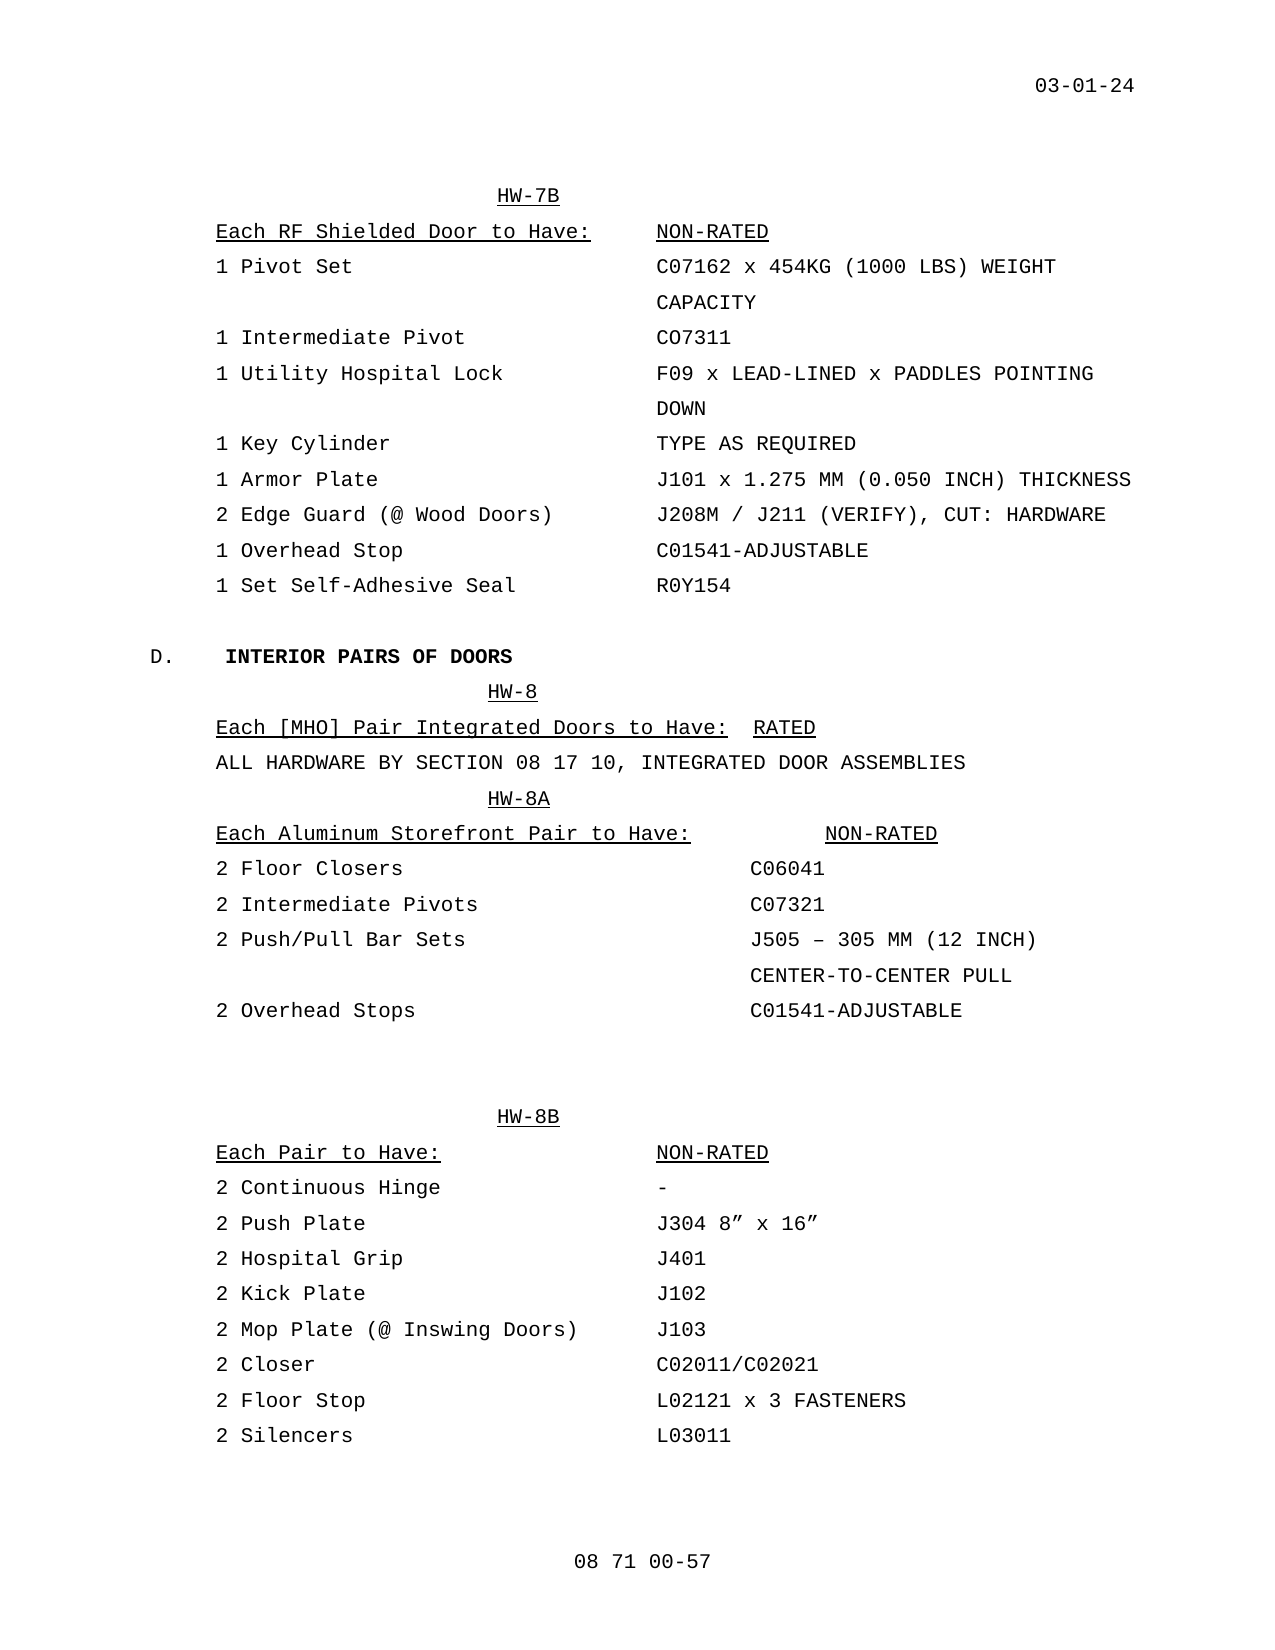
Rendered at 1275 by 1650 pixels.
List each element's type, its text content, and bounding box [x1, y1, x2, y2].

list 2 Overhead Stops C01541-ADJUSTABLE [216, 1000, 1134, 1024]
list 2 Kick Plate J102 [216, 1283, 1134, 1307]
list 1 Key Cylinder TYPE AS REQUIRED [216, 433, 1134, 457]
list 1 Overhead Stop C01541-ADJUSTABLE [216, 539, 1134, 563]
list 2 Closer C02011/C02021 [216, 1354, 1134, 1378]
list 2 Push Plate J304 8” x 16” [216, 1212, 1134, 1236]
list 1 Set Self-Adhesive Seal R0Y154 [216, 575, 1134, 599]
list HW-8 [216, 681, 1134, 705]
list 1 Pivot Set C07162 x 454KG (1000 LBS) WEIGHT CAPACITY [216, 256, 1134, 315]
list HW-8A [253, 787, 1134, 811]
list HW-8B [216, 1106, 1134, 1130]
list Each Pair to Have: NON-RATED [216, 1142, 1134, 1165]
list 2 Hospital Grip J401 [216, 1248, 1134, 1272]
list Each RF Shielded Door to Have: NON-RATED [216, 221, 1134, 244]
list 2 Push/Pull Bar Sets J505 – 305 MM (12 INCH) CENTER-TO-CENTER PULL [216, 929, 1134, 988]
list Each Aluminum Storefront Pair to Have: NON-RATED [216, 823, 1134, 847]
list 1 Intermediate Pivot CO7311 [216, 327, 1134, 351]
list 2 Continuous Hinge - [216, 1177, 1134, 1201]
list 2 Intermediate Pivots C07321 [216, 894, 1134, 917]
list 1 Armor Plate J101 x 1.275 MM (0.050 INCH) THICKNESS [216, 469, 1134, 492]
list ALL HARDWARE BY SECTION 08 17 10, INTEGRATED DOOR ASSEMBLIES [216, 752, 1134, 776]
list INTERIOR PAIRS OF DOORS [150, 646, 1134, 669]
list Each [MHO] Pair Integrated Doors to Have: RATED [216, 717, 1134, 740]
list 2 Floor Closers C06041 [216, 858, 1134, 882]
list 2 Edge Guard (@ Wood Doors) J208M / J211 (VERIFY), CUT: HARDWARE [216, 504, 1134, 528]
list 2 Silencers L03011 [216, 1425, 1134, 1449]
list 1 Utility Hospital Lock F09 x LEAD-LINED x PADDLES POINTING DOWN [216, 362, 1134, 422]
list HW-7B [216, 185, 1134, 209]
list 2 Floor Stop L02121 x 3 FASTENERS [216, 1389, 1134, 1413]
list 2 Mop Plate (@ Inswing Doors) J103 [216, 1319, 1134, 1342]
